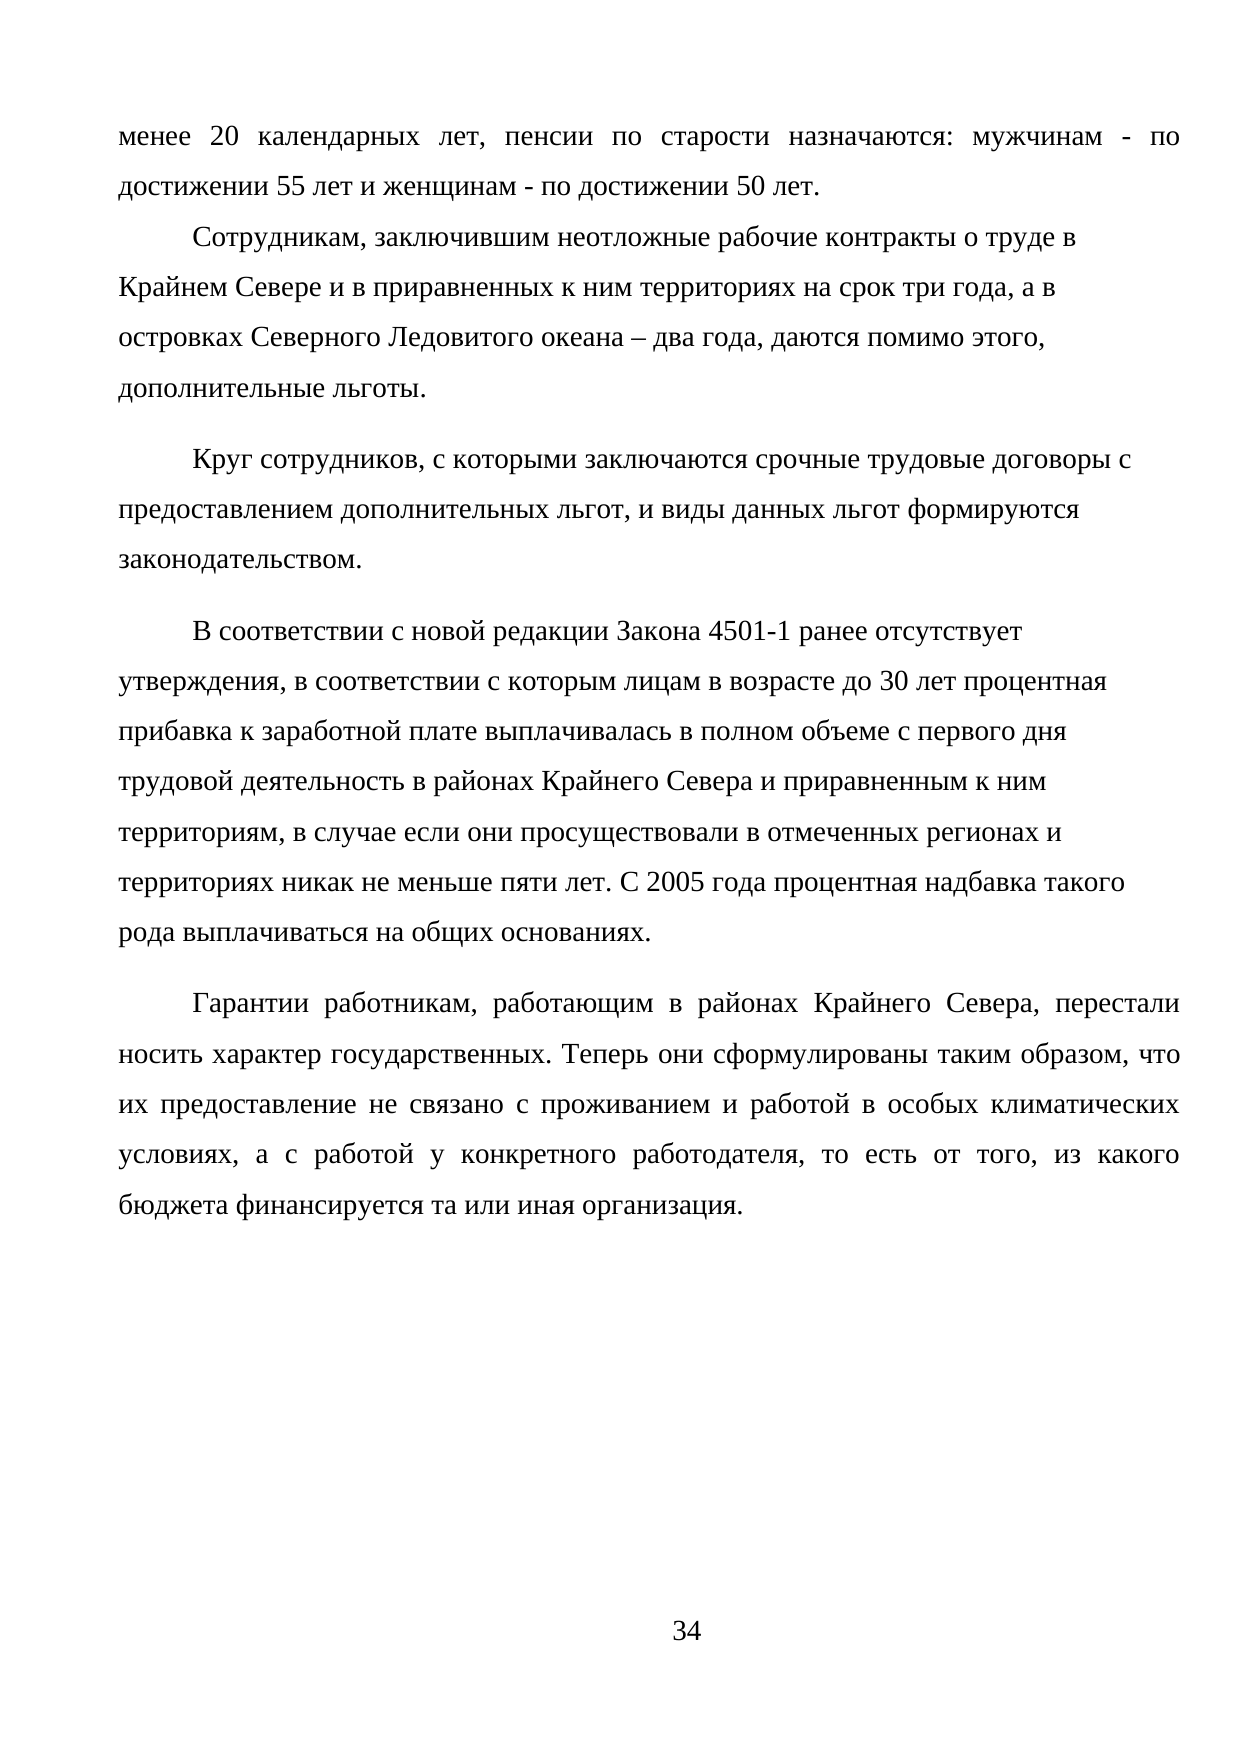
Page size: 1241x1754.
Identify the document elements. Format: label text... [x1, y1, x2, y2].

text В соответствии с новой редакции Закона 4501-1 ранее отсутствует утверждения, в соответствии с которым лицам в возрасте до 30 лет процентная прибавка к заработной плате выплачивалась в полном объеме с первого дня трудовой деятельность в районах Крайнего Севера и приравненным к ним территориям, в случае если они просуществовали в отмеченных регионах и территориях никак не меньше пяти лет. С 2005 года процентная надбавка такого рода выплачиваться на общих основаниях. [118, 613, 1181, 948]
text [118, 118, 1181, 202]
text Сотрудникам, заключившим неотложные рабочие контракты о труде в Крайнем Севере и в приравненных к ним территориях на срок три года, а в островках Северного Ледовитого океана – два года, даются помимо этого, дополнительные льготы. [118, 219, 1181, 403]
text Круг сотрудников, с которыми заключаются срочные трудовые договоры с предоставлением дополнительных льгот, и виды данных льгот формируются законодательством. [118, 441, 1181, 575]
text Гарантии работникам, работающим в районах Крайнего Севера, перестали носить характер государственных. Теперь они сформулированы таким образом, что их предоставление не связано с проживанием и работой в особых климатических условиях, а с работой у конкретного работодателя, то есть от того, из какого бюджета финансируется та или иная организация. [118, 986, 1181, 1220]
